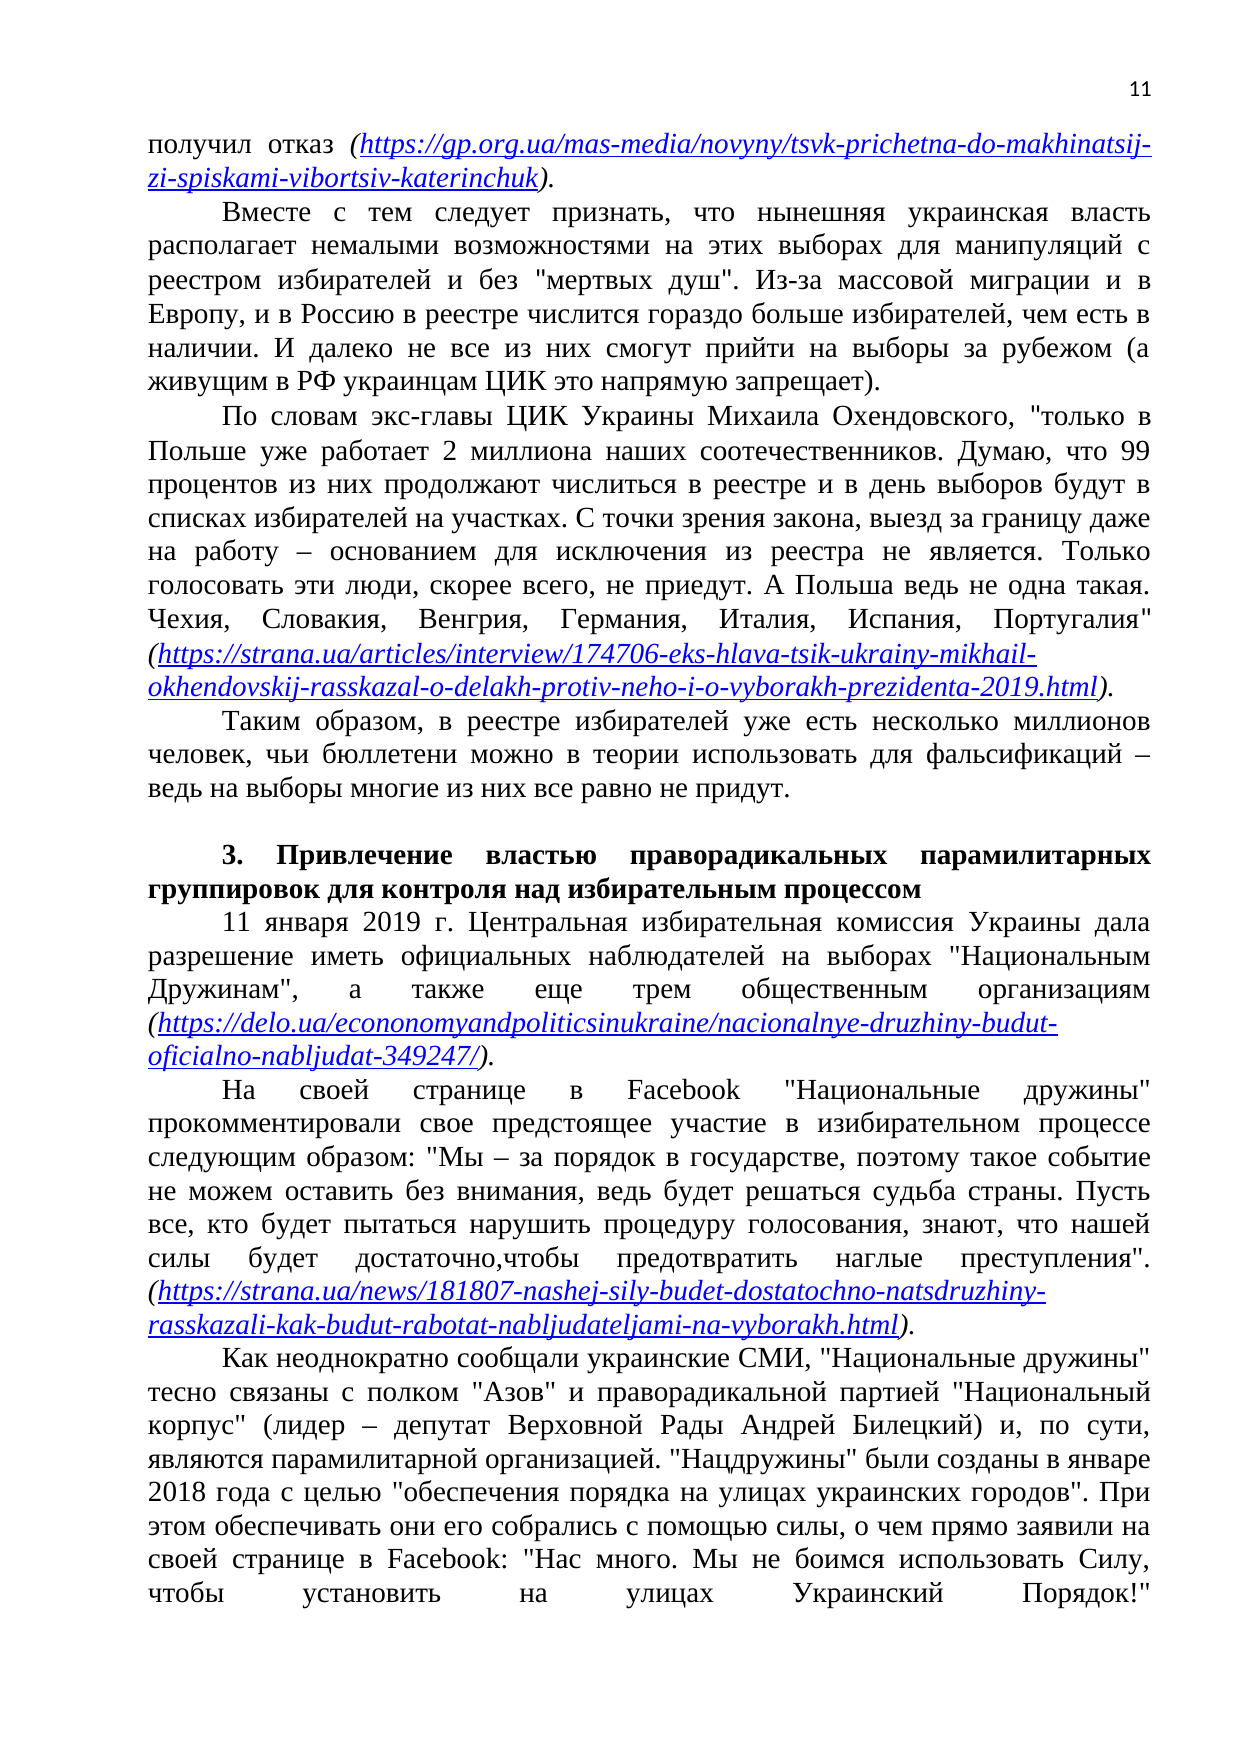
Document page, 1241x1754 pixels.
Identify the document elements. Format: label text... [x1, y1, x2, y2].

text Вместе с тем следует признать, что нынешняя украинская власть располагает немалыми возможностями на этих выборах для манипуляций с реестром избирателей и без "мертвых душ". Из-за массовой миграции и в Европу, и в Россию в реестре числится гораздо больше избирателей, чем есть в наличии. И далеко не все из них смогут прийти на выборы за рубежом (а живущим в РФ украинцам ЦИК это напрямую запрещает). [148, 194, 1152, 397]
text На своей странице в Facebook "Национальные дружины" прокомментировали свое предстоящее участие в изибирательном процессе следующим образом: "Мы – за порядок в государстве, поэтому такое событие не можем оставить без внимания, ведь будет решаться судьба страны. Пусть все, кто будет пытаться нарушить процедуру голосования, знают, что нашей силы будет достаточно,чтобы предотвратить наглые преступления". (https://strana.ua/news/181807-nashej-sily-budet-dostatochno-natsdruzhiny-rasskazali-kak-budut-rabotat-nabljudateljami-na-vyborakh.html). [148, 1072, 1152, 1340]
text 11 января 2019 г. Центральная избирательная комиссия Украины дала разрешение иметь официальных наблюдателей на выборах "Национальным Дружинам", а также еще трем общественным организациям (https://delo.ua/econonomyandpoliticsinukraine/nacionalnye-druzhiny-budut-oficialno-nabljudat-349247/). [148, 904, 1152, 1072]
text По словам экс-главы ЦИК Украины Михаила Охендовского, "только в Польше уже работает 2 миллиона наших соотечественников. Думаю, что 99 процентов из них продолжают числиться в реестре и в день выборов будут в списках избирателей на участках. С точки зрения закона, выезд за границу даже на работу – основанием для исключения из реестра не является. Только голосовать эти люди, скорее всего, не приедут. А Польша ведь не одна такая. Чехия, Словакия, Венгрия, Германия, Италия, Испания, Португалия" (https://strana.ua/articles/interview/174706-eks-hlava-tsik-ukrainy-mikhail-okhendovskij-rasskazal-o-delakh-protiv-neho-i-o-vyborakh-prezidenta-2019.html). [148, 397, 1152, 703]
text Таким образом, в реестре избирателей уже есть несколько миллионов человек, чьи бюллетени можно в теории использовать для фальсификаций – ведь на выборы многие из них все равно не придут. [148, 703, 1152, 804]
text 3. Привлечение властью праворадикальных парамилитарных группировок для контроля над избирательным процессом [148, 837, 1152, 904]
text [148, 1340, 1152, 1609]
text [148, 127, 1152, 194]
